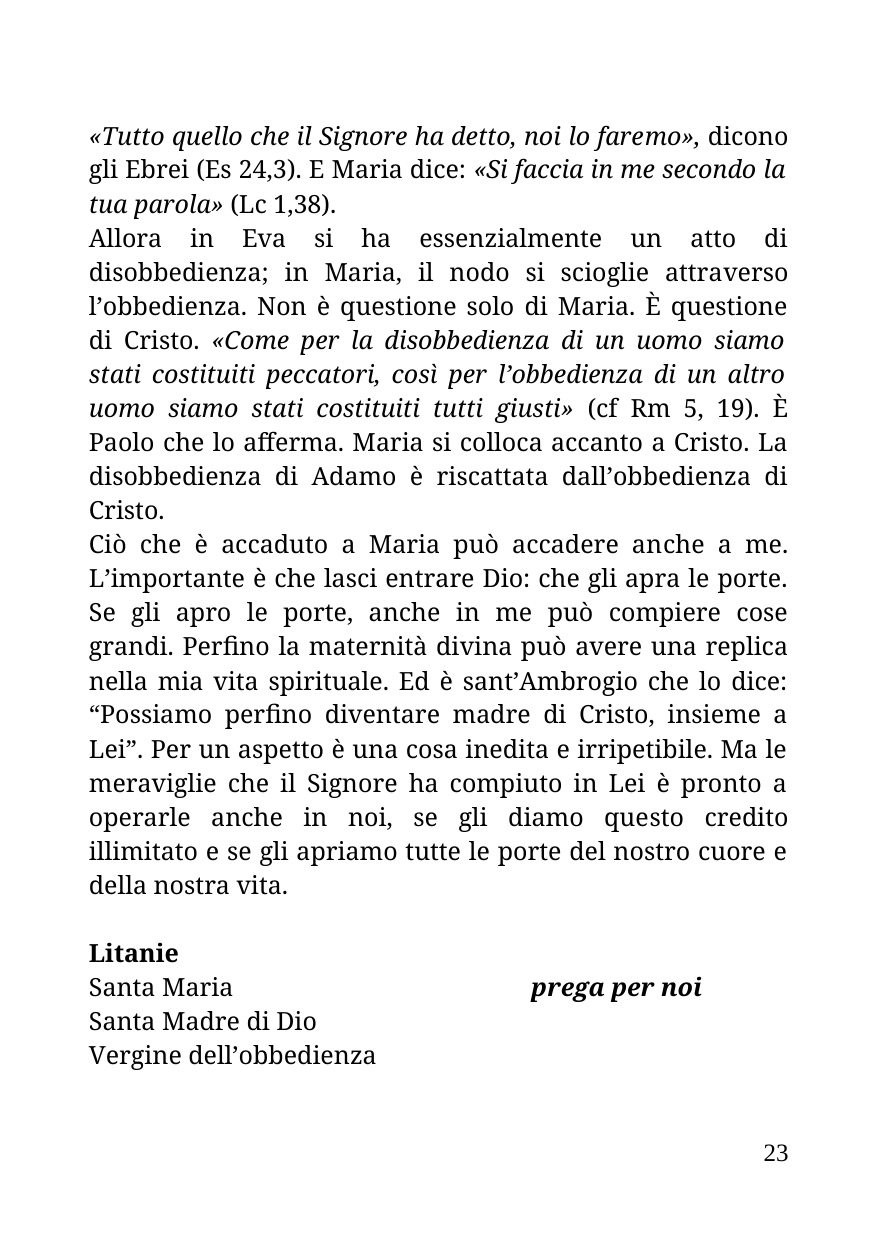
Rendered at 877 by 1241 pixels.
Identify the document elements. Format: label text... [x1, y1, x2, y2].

text Litanie [89, 936, 788, 970]
text Santa Maria prega per noi [89, 970, 788, 1004]
text Ciò che è accaduto a Maria può accadere anche a me. L’importante è che lasci entrare Dio: che gli apra le porte. Se gli apro le porte, anche in me può compiere cose grandi. Perfino la maternità divina può avere una replica nella mia vita spirituale. Ed è sant’Ambrogio che lo dice: “Possiamo perfino diventare madre di Cristo, insieme a Lei”. Per un aspetto è una cosa inedita e irripetibile. Ma le meraviglie che il Signore ha compiuto in Lei è pronto a operarle anche in noi, se gli diamo questo credito illimitato e se gli apriamo tutte le porte del nostro cuore e della nostra vita. [89, 527, 788, 902]
text Vergine dell’obbedienza [89, 1038, 788, 1072]
text «Tutto quello che il Signore ha detto, noi lo faremo», dicono gli Ebrei (Es 24,3). E Maria dice: «Si faccia in me secondo la tua parola» (Lc 1,38). [89, 118, 788, 220]
text Allora in Eva si ha essenzialmente un atto di disobbedienza; in Maria, il nodo si scioglie attraverso l’obbedienza. Non è questione solo di Maria. È questione di Cristo. «Come per la disobbedienza di un uomo siamo stati costituiti peccatori, così per l’obbedienza di un altro uomo siamo stati costituiti tutti giusti» (cf Rm 5, 19). È Paolo che lo afferma. Maria si colloca accanto a Cristo. La disobbedienza di Adamo è riscattata dall’obbedienza di Cristo. [89, 220, 788, 527]
text Santa Madre di Dio [89, 1004, 788, 1038]
